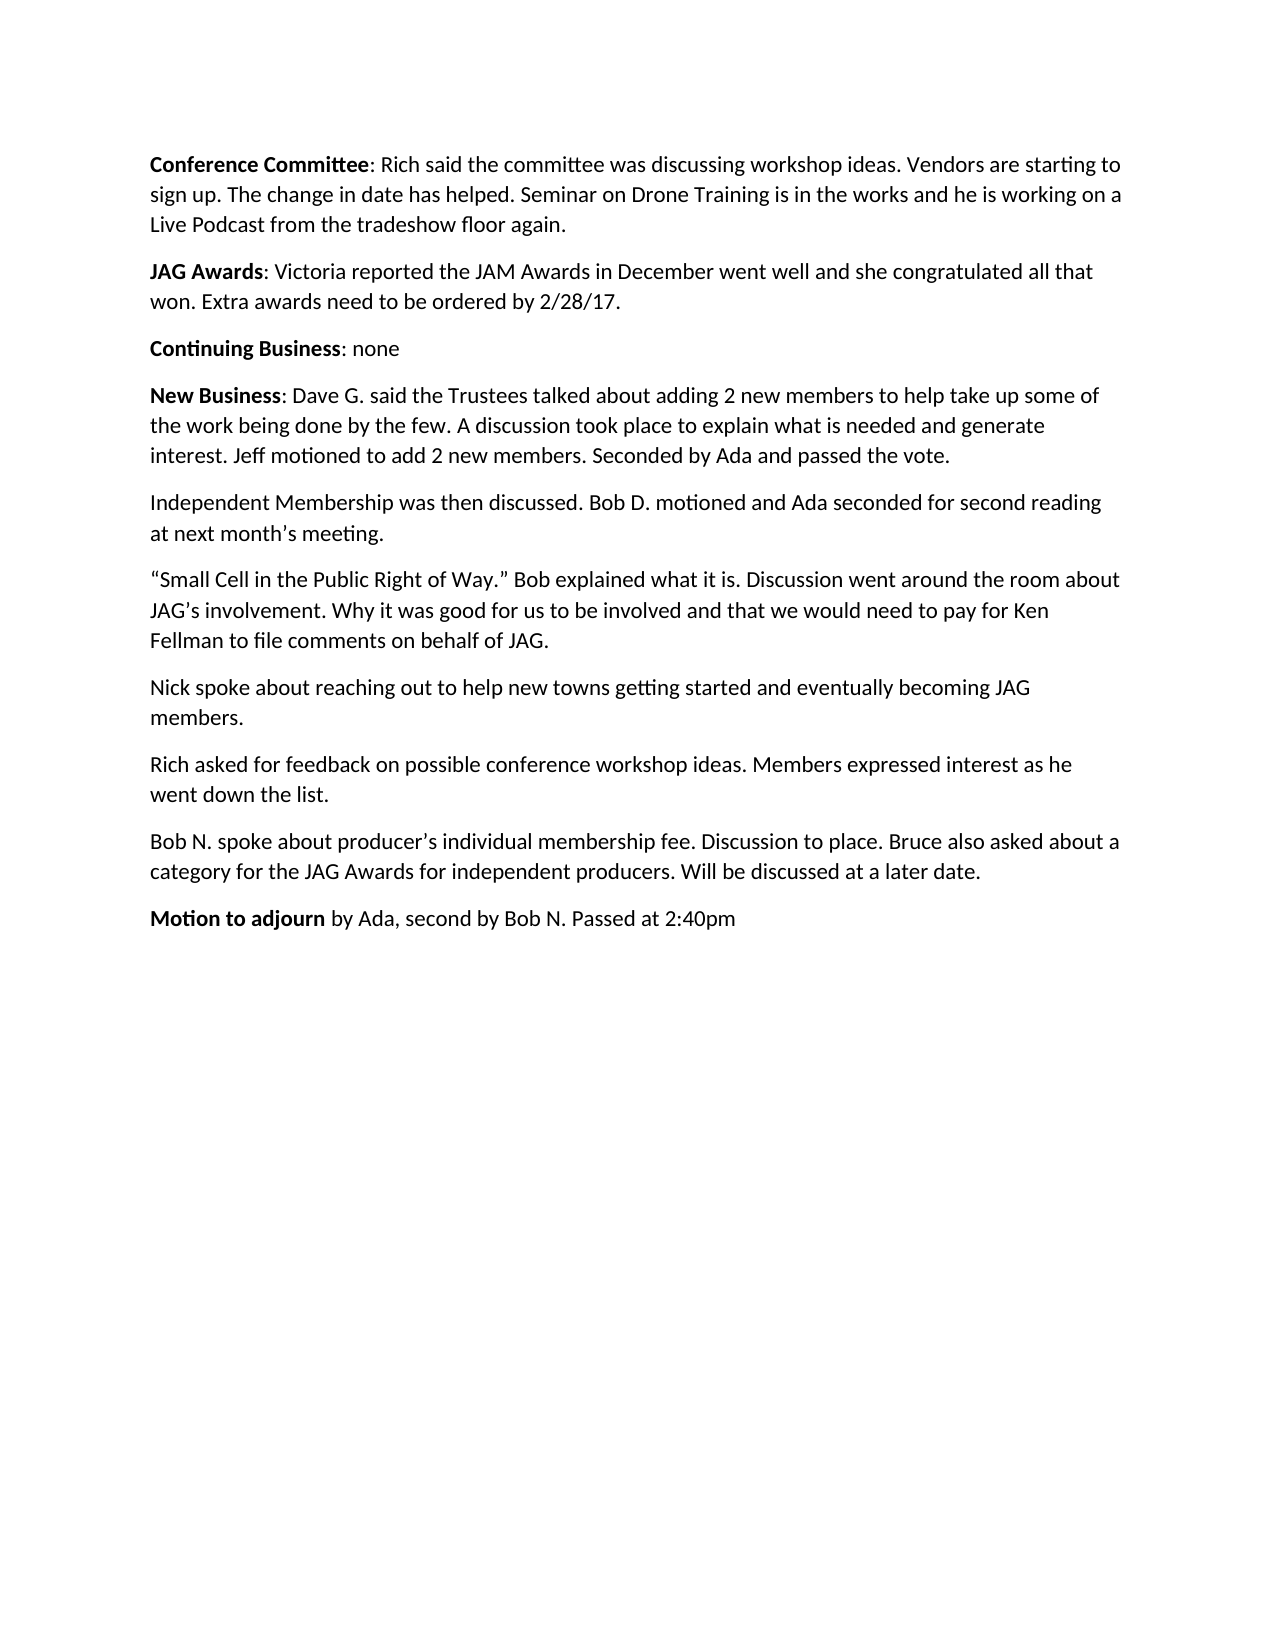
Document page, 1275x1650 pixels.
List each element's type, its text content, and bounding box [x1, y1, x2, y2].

text Motion to adjourn by Ada, second by Bob N. Passed at 2:40pm [150, 904, 1125, 932]
text Rich asked for feedback on possible conference workshop ideas. Members expressed interest as he went down the list. [150, 750, 1125, 808]
text Conference Committee: Rich said the committee was discussing workshop ideas. Vendors are starting to sign up. The change in date has helped. Seminar on Drone Training is in the works and he is working on a Live Podcast from the tradeshow floor again. [150, 150, 1125, 238]
text Nick spoke about reaching out to help new towns getting started and eventually becoming JAG members. [150, 673, 1125, 731]
text JAG Awards: Victoria reported the JAM Awards in December went well and she congratulated all that won. Extra awards need to be ordered by 2/28/17. [150, 257, 1125, 316]
text Independent Membership was then discussed. Bob D. motioned and Ada seconded for second reading at next month’s meeting. [150, 488, 1125, 547]
text Continuing Business: none [150, 334, 1125, 362]
text Bob N. spoke about producer’s individual membership fee. Discussion to place. Bruce also asked about a category for the JAG Awards for independent producers. Will be discussed at a later date. [150, 827, 1125, 885]
text New Business: Dave G. said the Trustees talked about adding 2 new members to help take up some of the work being done by the few. A discussion took place to explain what is needed and generate interest. Jeff motioned to add 2 new members. Seconded by Ada and passed the vote. [150, 381, 1125, 470]
text “Small Cell in the Public Right of Way.” Bob explained what it is. Discussion went around the room about JAG’s involvement. Why it was good for us to be involved and that we would need to pay for Ken Fellman to file comments on behalf of JAG. [150, 566, 1125, 654]
